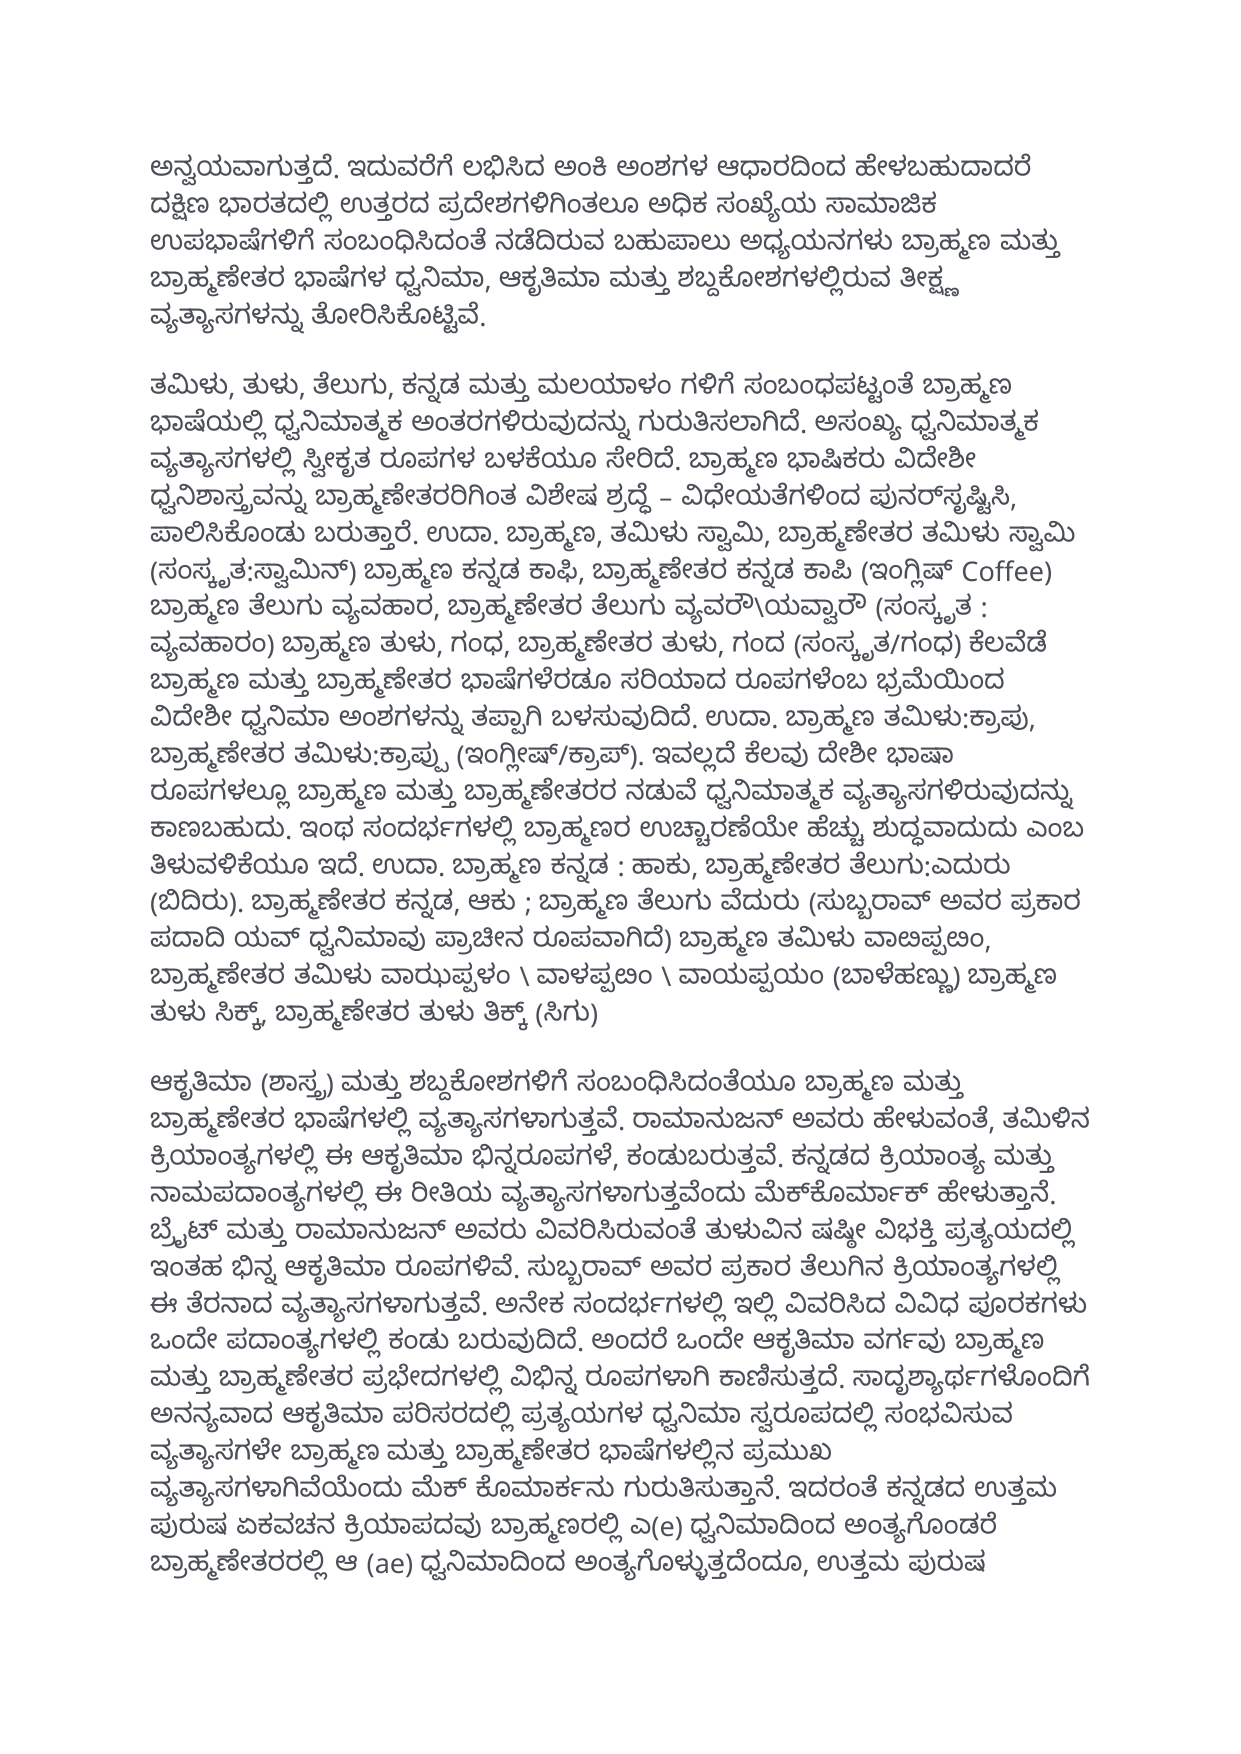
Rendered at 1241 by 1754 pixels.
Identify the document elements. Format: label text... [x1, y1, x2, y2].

text ತಮಿಳು, ತುಳು, ತೆಲುಗು, ಕನ್ನಡ ಮತ್ತು ಮಲಯಾಳಂ ಗಳಿಗೆ ಸಂಬಂಧಪಟ್ಟಂತೆ ಬ್ರಾಹ್ಮಣ ಭಾಷೆಯಲ್ಲಿ ಧ್ವನಿಮಾತ್ಮಕ ಅಂತರಗಳಿರುವುದನ್ನು ಗುರುತಿಸಲಾಗಿದೆ. ಅಸಂಖ್ಯ ಧ್ವನಿಮಾತ್ಮಕ ವ್ಯತ್ಯಾಸಗಳಲ್ಲಿ ಸ್ವೀಕೃತ ರೂಪಗಳ ಬಳಕೆಯೂ ಸೇರಿದೆ. ಬ್ರಾಹ್ಮಣ ಭಾಷಿಕರು ವಿದೇಶೀ ಧ್ವನಿಶಾಸ್ತ್ರವನ್ನು ಬ್ರಾಹ್ಮಣೇತರರಿಗಿಂತ ವಿಶೇಷ ಶ್ರದ್ಧೆ – ವಿಧೇಯತೆಗಳಿಂದ ಪುನರ್‌ಸೃಷ್ಟಿಸಿ, ಪಾಲಿಸಿಕೊಂಡು ಬರುತ್ತಾರೆ. ಉದಾ. ಬ್ರಾಹ್ಮಣ, ತಮಿಳು ಸ್ವಾಮಿ, ಬ್ರಾಹ್ಮಣೇತರ ತಮಿಳು ಸ್ವಾಮಿ (ಸಂಸ್ಕೃತ:ಸ್ವಾಮಿನ್) ಬ್ರಾಹ್ಮಣ ಕನ್ನಡ ಕಾಫಿ, ಬ್ರಾಹ್ಮಣೇತರ ಕನ್ನಡ ಕಾಪಿ (ಇಂಗ್ಲಿಷ್ Coffee) ಬ್ರಾಹ್ಮಣ ತೆಲುಗು ವ್ಯವಹಾರ, ಬ್ರಾಹ್ಮಣೇತರ ತೆಲುಗು ವ್ಯವರೌ\ಯವ್ವಾರೌ (ಸಂಸ್ಕೃತ : ವ್ಯವಹಾರಂ) ಬ್ರಾಹ್ಮಣ ತುಳು, ಗಂಧ, ಬ್ರಾಹ್ಮಣೇತರ ತುಳು, ಗಂದ (ಸಂಸ್ಕೃತ/ಗಂಧ) ಕೆಲವೆಡೆ ಬ್ರಾಹ್ಮಣ ಮತ್ತು ಬ್ರಾಹ್ಮಣೇತರ ಭಾಷೆಗಳೆರಡೂ ಸರಿಯಾದ ರೂಪಗಳೆಂಬ ಭ್ರಮೆಯಿಂದ ವಿದೇಶೀ ಧ್ವನಿಮಾ ಅಂಶಗಳನ್ನು ತಪ್ಪಾಗಿ ಬಳಸುವುದಿದೆ. ಉದಾ. ಬ್ರಾಹ್ಮಣ ತಮಿಳು:ಕ್ರಾಪು, ಬ್ರಾಹ್ಮಣೇತರ ತಮಿಳು:ಕ್ರಾಪ್ಪು (ಇಂಗ್ಲೀಷ್/ಕ್ರಾಪ್). ಇವಲ್ಲದೆ ಕೆಲವು ದೇಶೀ ಭಾಷಾ ರೂಪಗಳಲ್ಲೂ ಬ್ರಾಹ್ಮಣ ಮತ್ತು ಬ್ರಾಹ್ಮಣೇತರರ ನಡುವೆ ಧ್ವನಿಮಾತ್ಮಕ ವ್ಯತ್ಯಾಸಗಳಿರುವುದನ್ನು ಕಾಣಬಹುದು. ಇಂಥ ಸಂದರ್ಭಗಳಲ್ಲಿ ಬ್ರಾಹ್ಮಣರ ಉಚ್ಚಾರಣೆಯೇ ಹೆಚ್ಚು ಶುದ್ಧವಾದುದು ಎಂಬ ತಿಳುವಳಿಕೆಯೂ ಇದೆ. ಉದಾ. ಬ್ರಾಹ್ಮಣ ಕನ್ನಡ : ಹಾಕು, ಬ್ರಾಹ್ಮಣೇತರ ತೆಲುಗು:ಎದುರು (ಬಿದಿರು). ಬ್ರಾಹ್ಮಣೇತರ ಕನ್ನಡ, ಆಕು ; ಬ್ರಾಹ್ಮಣ ತೆಲುಗು ವೆದುರು (ಸುಬ್ಬರಾವ್ ಅವರ ಪ್ರಕಾರ ಪದಾದಿ ಯವ್ ಧ್ವನಿಮಾವು ಪ್ರಾಚೀನ ರೂಪವಾಗಿದೆ) ಬ್ರಾಹ್ಮಣ ತಮಿಳು ವಾೞಪ್ಪೞಂ, ಬ್ರಾಹ್ಮಣೇತರ ತಮಿಳು ವಾಝಪ್ಪಳಂ \ ವಾಳಪ್ಪೞಂ \ ವಾಯಪ್ಪಯಂ (ಬಾಳೆಹಣ್ಣು) ಬ್ರಾಹ್ಮಣ ತುಳು ಸಿಕ್ಕ್, ಬ್ರಾಹ್ಮಣೇತರ ತುಳು ತಿಕ್ಕ್ (ಸಿಗು) [150, 368, 1090, 1031]
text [150, 150, 1090, 334]
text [150, 1065, 1090, 1581]
